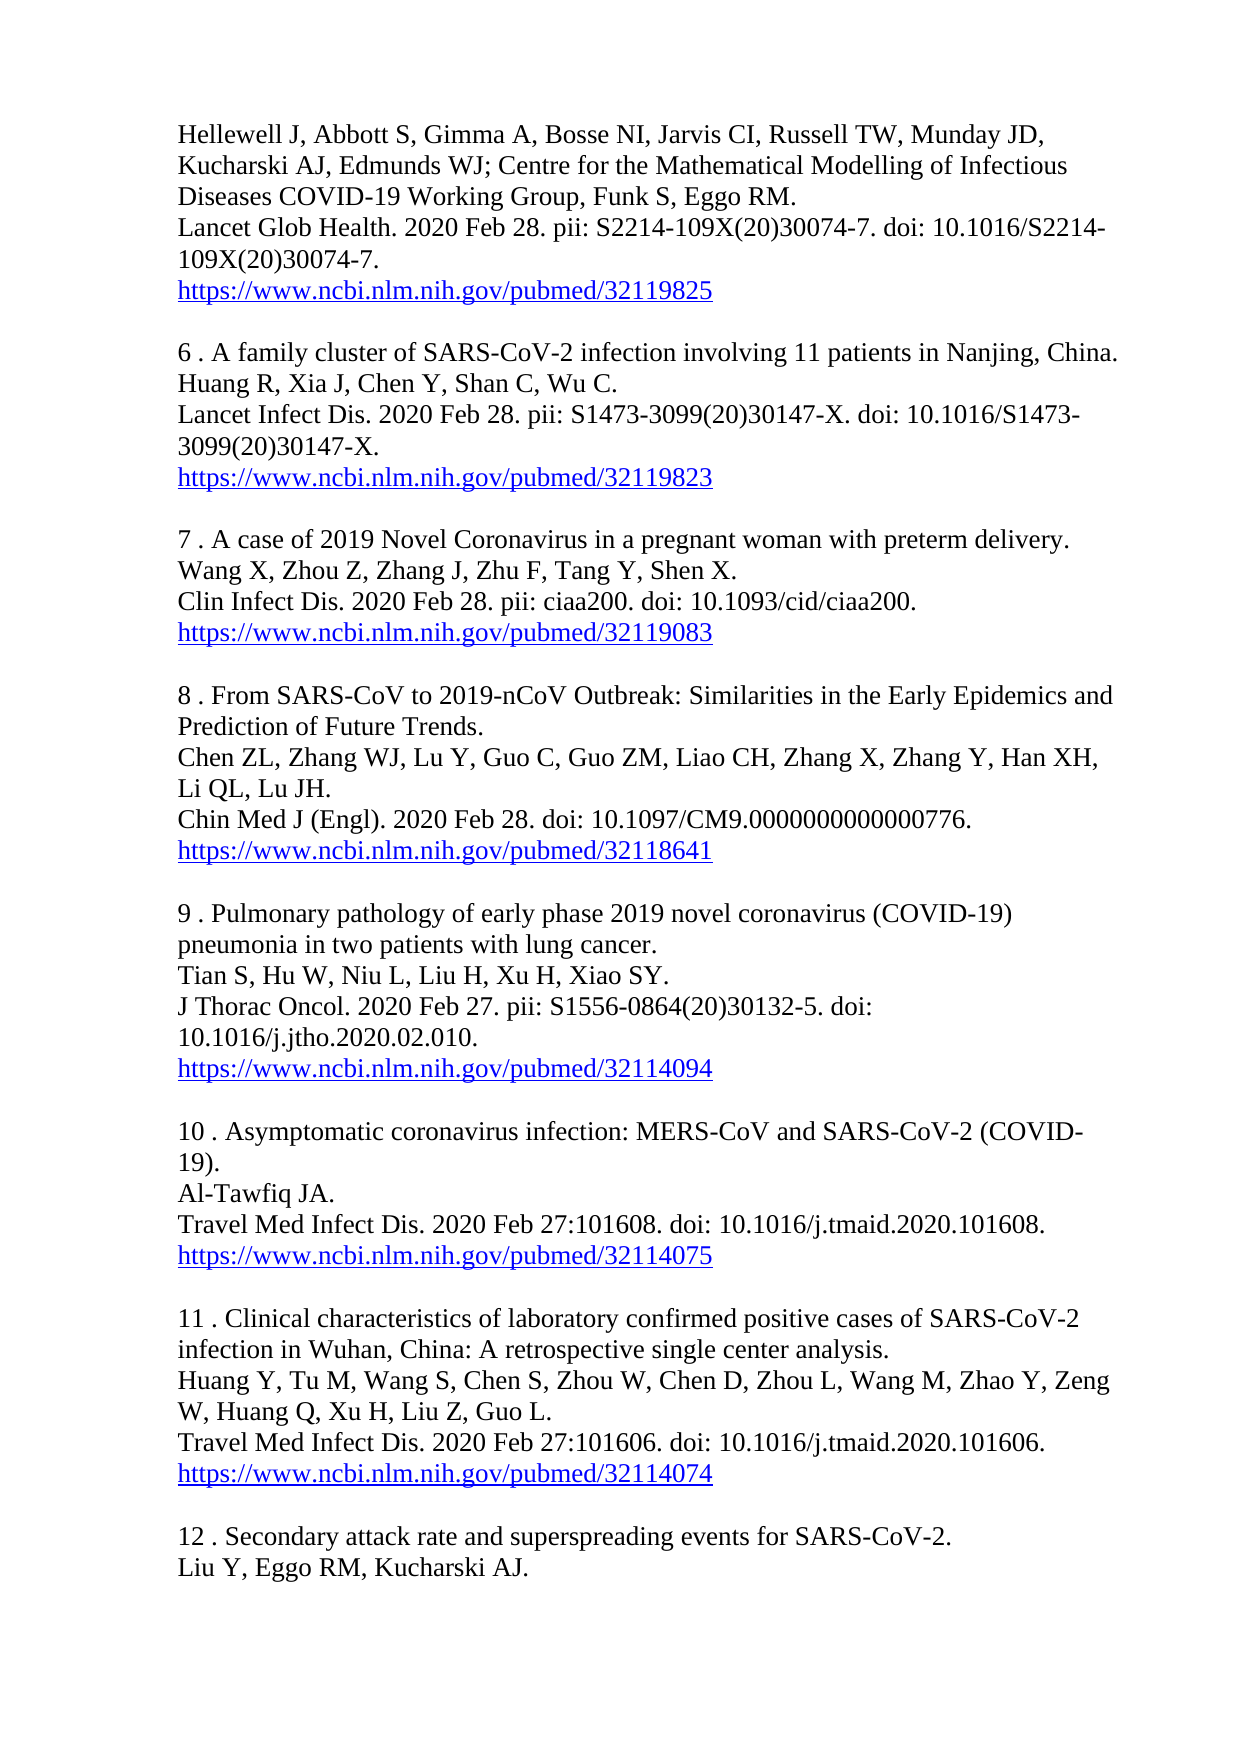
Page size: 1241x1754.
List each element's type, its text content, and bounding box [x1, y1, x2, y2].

text Travel Med Infect Dis. 2020 Feb 27:101608. doi: 10.1016/j.tmaid.2020.101608. [177, 1208, 1122, 1239]
text Lancet Glob Health. 2020 Feb 28. pii: S2214-109X(20)30074-7. doi: 10.1016/S2214-109X(20)30074-7. [177, 212, 1122, 274]
text Hellewell J, Abbott S, Gimma A, Bosse NI, Jarvis CI, Russell TW, Munday JD, Kucharski AJ, Edmunds WJ; Centre for the Mathematical Modelling of Infectious Diseases COVID-19 Working Group, Funk S, Eggo RM. [177, 118, 1122, 212]
text Al-Tawfiq JA. [177, 1177, 1122, 1208]
text Liu Y, Eggo RM, Kucharski AJ. [177, 1551, 1122, 1582]
text 10 . Asymptomatic coronavirus infection: MERS-CoV and SARS-CoV-2 (COVID-19). [177, 1115, 1122, 1177]
text Chen ZL, Zhang WJ, Lu Y, Guo C, Guo ZM, Liao CH, Zhang X, Zhang Y, Han XH, Li QL, Lu JH. [177, 741, 1122, 803]
text Huang Y, Tu M, Wang S, Chen S, Zhou W, Chen D, Zhou L, Wang M, Zhao Y, Zeng W, Huang Q, Xu H, Liu Z, Guo L. [177, 1364, 1122, 1426]
text Wang X, Zhou Z, Zhang J, Zhu F, Tang Y, Shen X. [177, 554, 1122, 585]
text Tian S, Hu W, Niu L, Liu H, Xu H, Xiao SY. [177, 959, 1122, 990]
text 8 . From SARS-CoV to 2019-nCoV Outbreak: Similarities in the Early Epidemics and Prediction of Future Trends. [177, 679, 1122, 741]
text Chin Med J (Engl). 2020 Feb 28. doi: 10.1097/CM9.0000000000000776. [177, 803, 1122, 834]
text 7 . A case of 2019 Novel Coronavirus in a pregnant woman with preterm delivery. [177, 523, 1122, 554]
text https://www.ncbi.nlm.nih.gov/pubmed/32119083 [177, 616, 1122, 648]
text J Thorac Oncol. 2020 Feb 27. pii: S1556-0864(20)30132-5. doi: 10.1016/j.jtho.2020.02.010. [177, 990, 1122, 1052]
text https://www.ncbi.nlm.nih.gov/pubmed/32114094 [177, 1052, 1122, 1084]
text Huang R, Xia J, Chen Y, Shan C, Wu C. [177, 367, 1122, 398]
text 6 . A family cluster of SARS-CoV-2 infection involving 11 patients in Nanjing, China. [177, 336, 1122, 367]
text https://www.ncbi.nlm.nih.gov/pubmed/32114075 [177, 1239, 1122, 1271]
text Lancet Infect Dis. 2020 Feb 28. pii: S1473-3099(20)30147-X. doi: 10.1016/S1473-3099(20)30147-X. [177, 398, 1122, 461]
text 11 . Clinical characteristics of laboratory confirmed positive cases of SARS-CoV-2 infection in Wuhan, China: A retrospective single center analysis. [177, 1302, 1122, 1364]
text Clin Infect Dis. 2020 Feb 28. pii: ciaa200. doi: 10.1093/cid/ciaa200. [177, 585, 1122, 616]
text https://www.ncbi.nlm.nih.gov/pubmed/32119825 [177, 274, 1122, 305]
text https://www.ncbi.nlm.nih.gov/pubmed/32118641 [177, 834, 1122, 866]
text 9 . Pulmonary pathology of early phase 2019 novel coronavirus (COVID-19) pneumonia in two patients with lung cancer. [177, 897, 1122, 959]
text Travel Med Infect Dis. 2020 Feb 27:101606. doi: 10.1016/j.tmaid.2020.101606. [177, 1426, 1122, 1457]
text 12 . Secondary attack rate and superspreading events for SARS-CoV-2. [177, 1520, 1122, 1551]
text https://www.ncbi.nlm.nih.gov/pubmed/32119823 [177, 461, 1122, 492]
text https://www.ncbi.nlm.nih.gov/pubmed/32114074 [177, 1457, 1122, 1488]
